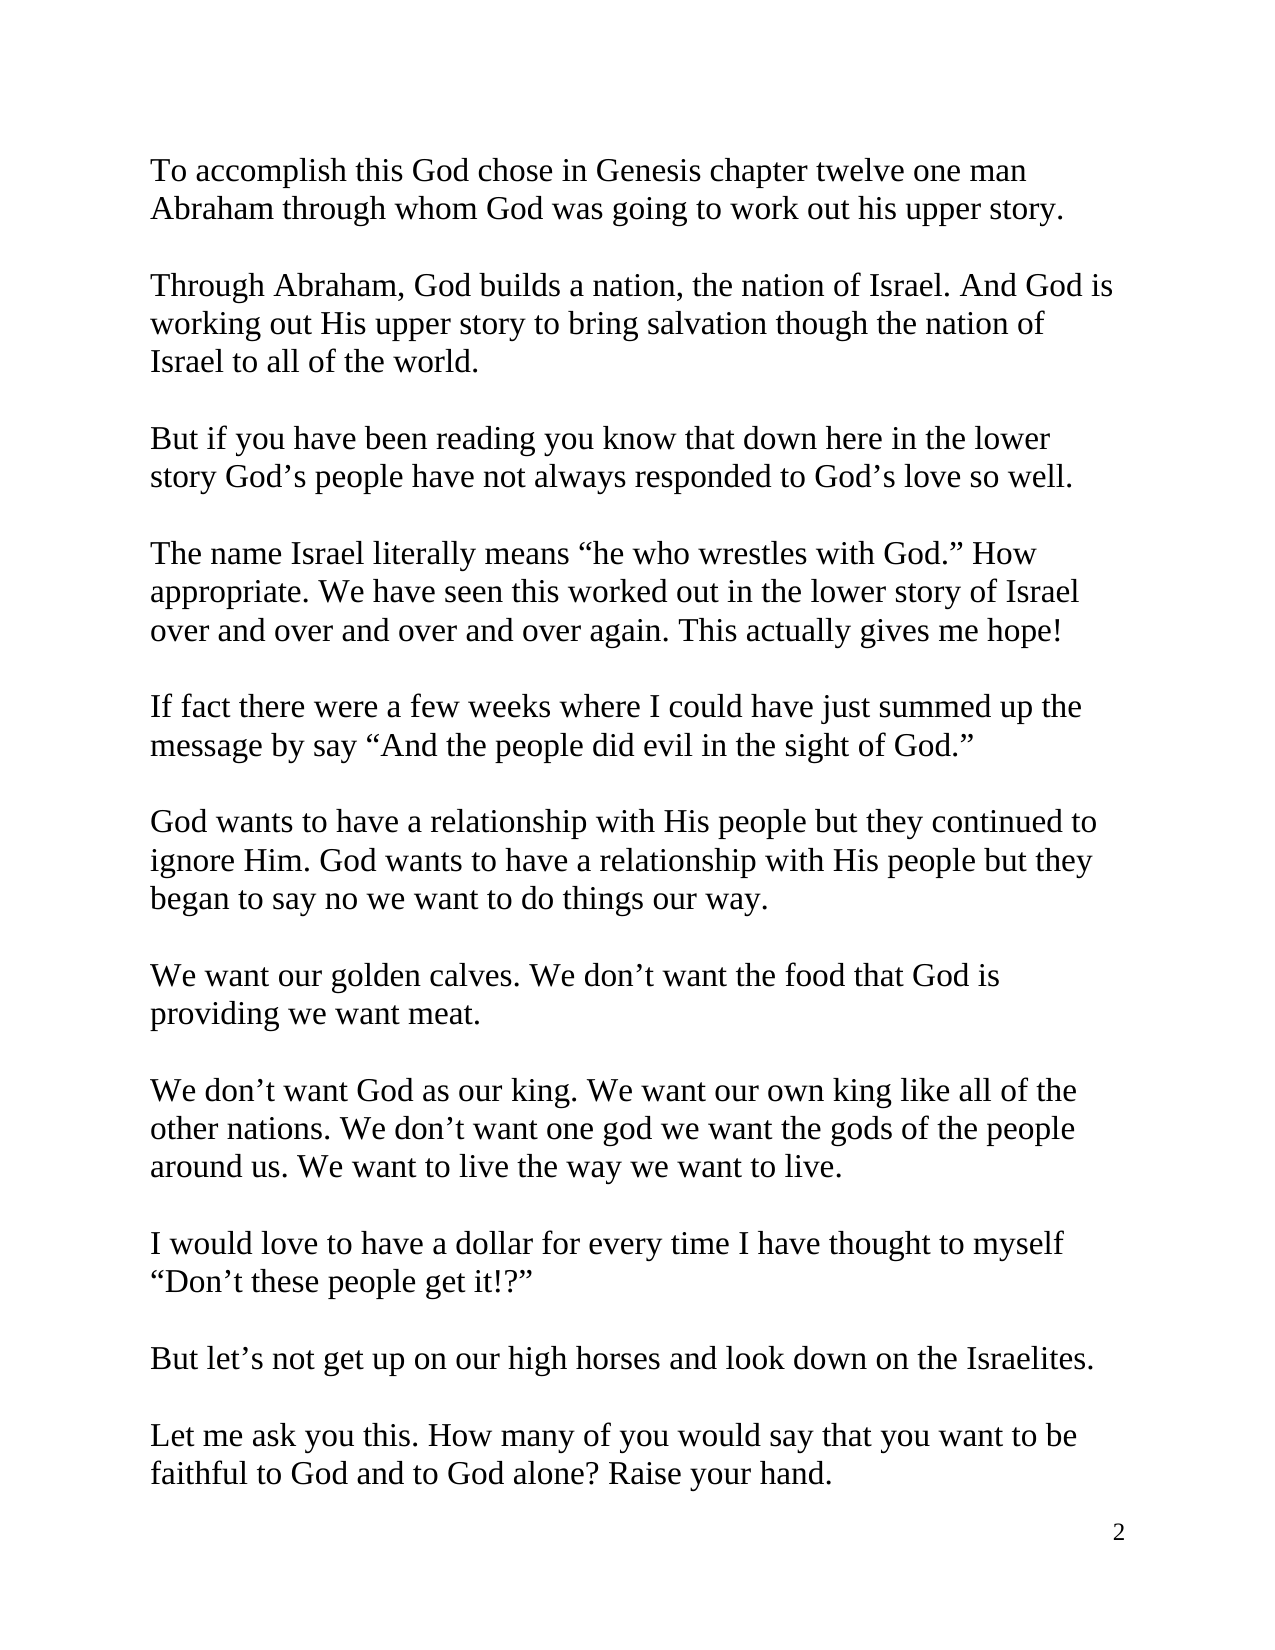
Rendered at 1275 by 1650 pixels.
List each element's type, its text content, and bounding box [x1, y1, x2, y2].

text But let’s not get up on our high horses and look down on the Israelites. [150, 1338, 1125, 1377]
text But if you have been reading you know that down here in the lower story God’s people have not always responded to God’s love so well. [150, 418, 1125, 495]
text The name Israel literally means “he who wrestles with God.” How appropriate. We have seen this worked out in the lower story of Israel over and over and over and over again. This actually gives me hope! [150, 533, 1125, 648]
text We want our golden calves. We don’t want the food that God is providing we want meat. [150, 955, 1125, 1032]
text Let me ask you this. How many of you would say that you want to be faithful to God and to God alone? Raise your hand. [150, 1415, 1125, 1492]
text To accomplish this God chose in Genesis chapter twelve one man Abraham through whom God was going to work out his upper story. [150, 150, 1125, 227]
text I would love to have a dollar for every time I have thought to myself “Don’t these people get it!?” [150, 1223, 1125, 1300]
text If fact there were a few weeks where I could have just summed up the message by say “And the people did evil in the sight of God.” [150, 687, 1125, 763]
text We don’t want God as our king. We want our own king like all of the other nations. We don’t want one god we want the gods of the people around us. We want to live the way we want to live. [150, 1070, 1125, 1185]
text Through Abraham, God builds a nation, the nation of Israel. And God is working out His upper story to bring salvation though the nation of Israel to all of the world. [150, 265, 1125, 380]
text God wants to have a relationship with His people but they continued to ignore Him. God wants to have a relationship with His people but they began to say no we want to do things our way. [150, 802, 1125, 917]
